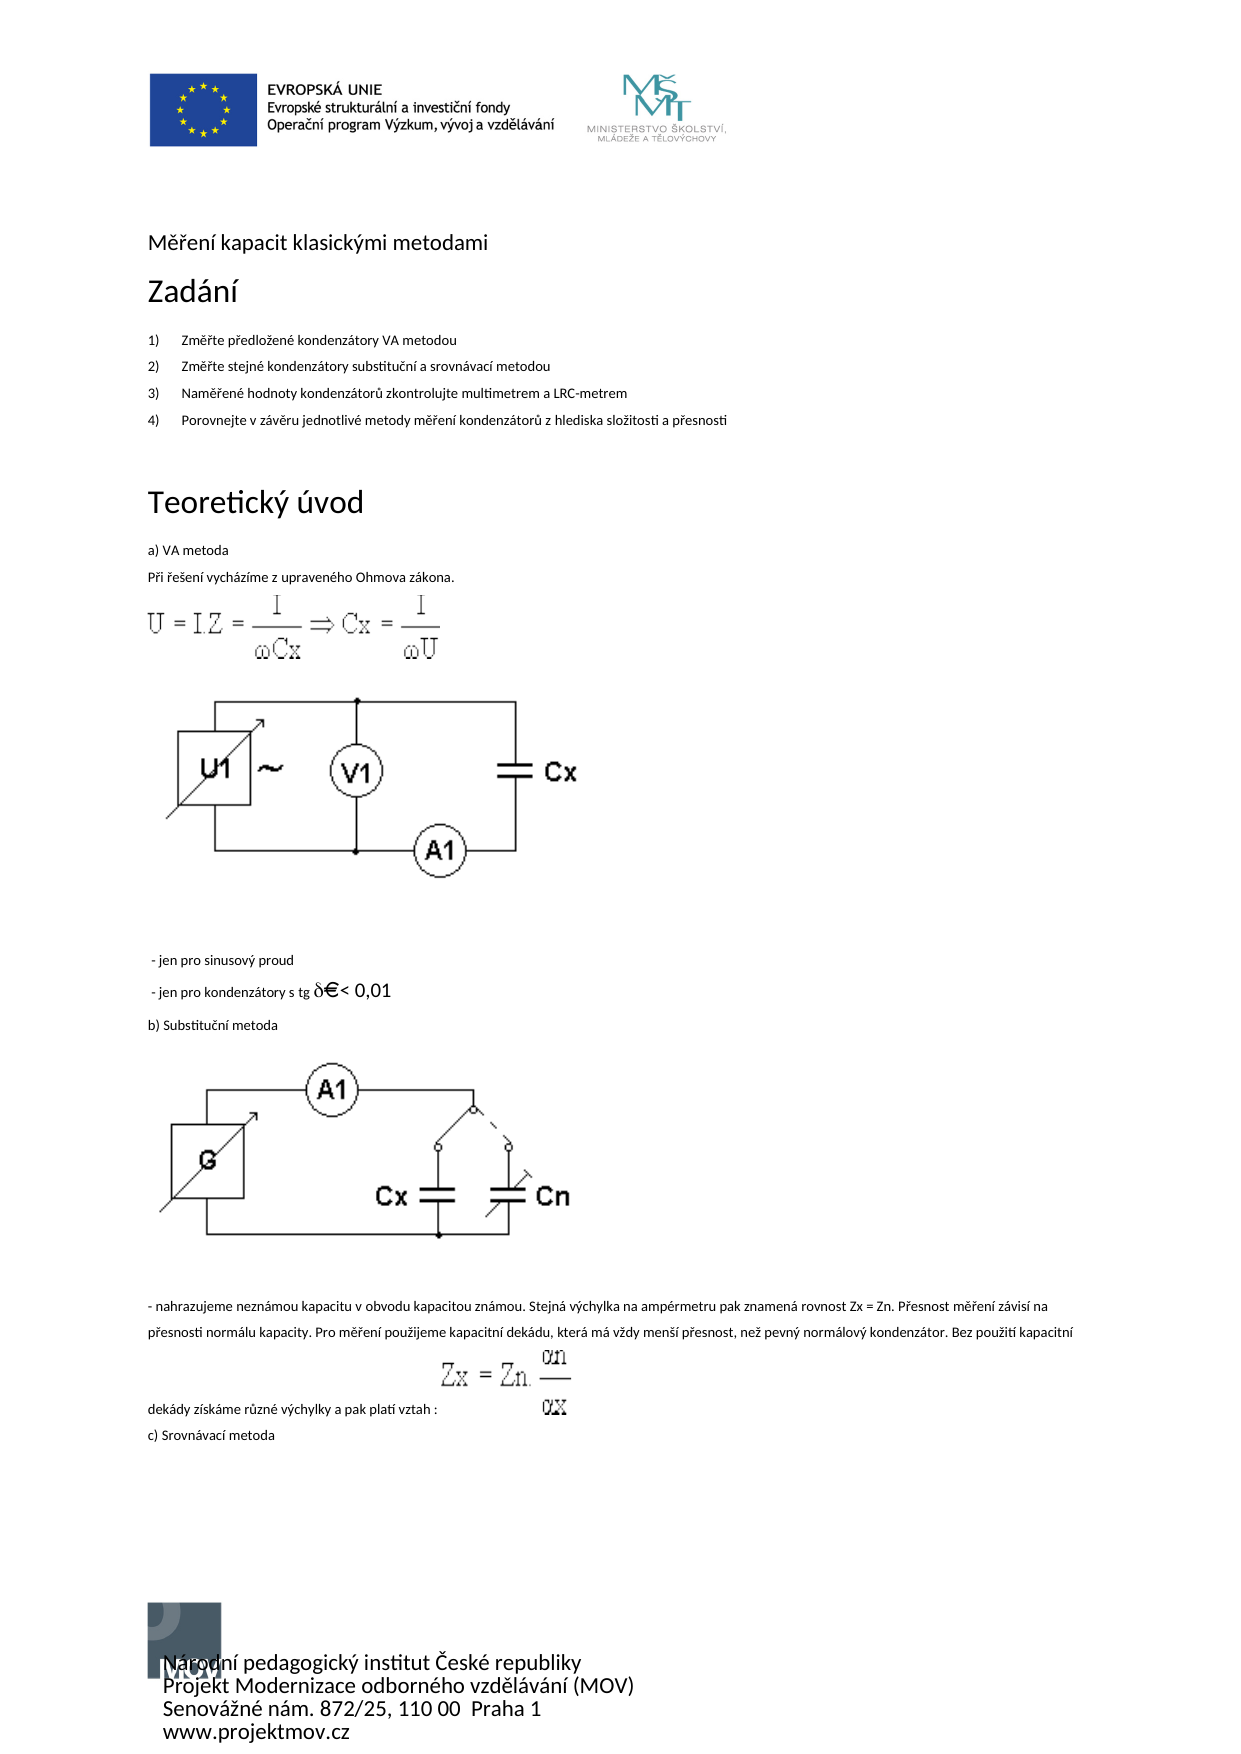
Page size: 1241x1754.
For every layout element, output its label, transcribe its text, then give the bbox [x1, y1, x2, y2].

picture [147, 595, 440, 659]
text 3) Naměřené hodnoty kondenzátorů zkontrolujte multimetrem a LRC-metrem [148, 384, 1092, 402]
picture [147, 1042, 611, 1283]
text Při řešení vycházíme z upraveného Ohmova zákona. [148, 568, 1092, 586]
text - nahrazujeme neznámou kapacitu v obvodu kapacitou známou. Stejná výchylka na ampérmetru pak znamená rovnost Zx = Zn. Přesnost měření závisí na přesnosti normálu kapacity. Pro měření použijeme kapacitní dekádu, která má vždy menší přesnost, než pevný normálový kondenzátor. Bez použití kapacitní dekády získáme různé výchylky a pak platí vztah : [148, 1297, 1092, 1418]
text Měření kapacit klasickými metodami [148, 228, 1092, 256]
text - jen pro kondenzátory s tg < 0,01 [148, 978, 1092, 1003]
picture [147, 66, 739, 168]
text 4) Porovnejte v závěru jednotlivé metody měření kondenzátorů z hlediska složitosti a přesnosti [148, 411, 1092, 429]
picture [147, 672, 602, 937]
text c) Srovnávací metoda [148, 1427, 1092, 1444]
text 1) Změřte předložené kondenzátory VA metodou [148, 331, 1092, 349]
picture [147, 1596, 664, 1703]
text b) Substituční metoda [148, 1016, 1092, 1033]
text Zadání [148, 270, 1092, 311]
text - jen pro sinusový proud [148, 951, 1092, 969]
text 2) Změřte stejné kondenzátory substituční a srovnávací metodou [148, 357, 1092, 375]
text a) VA metoda [148, 542, 1092, 559]
text Teoretický úvod [148, 481, 1092, 521]
picture [441, 1350, 572, 1415]
